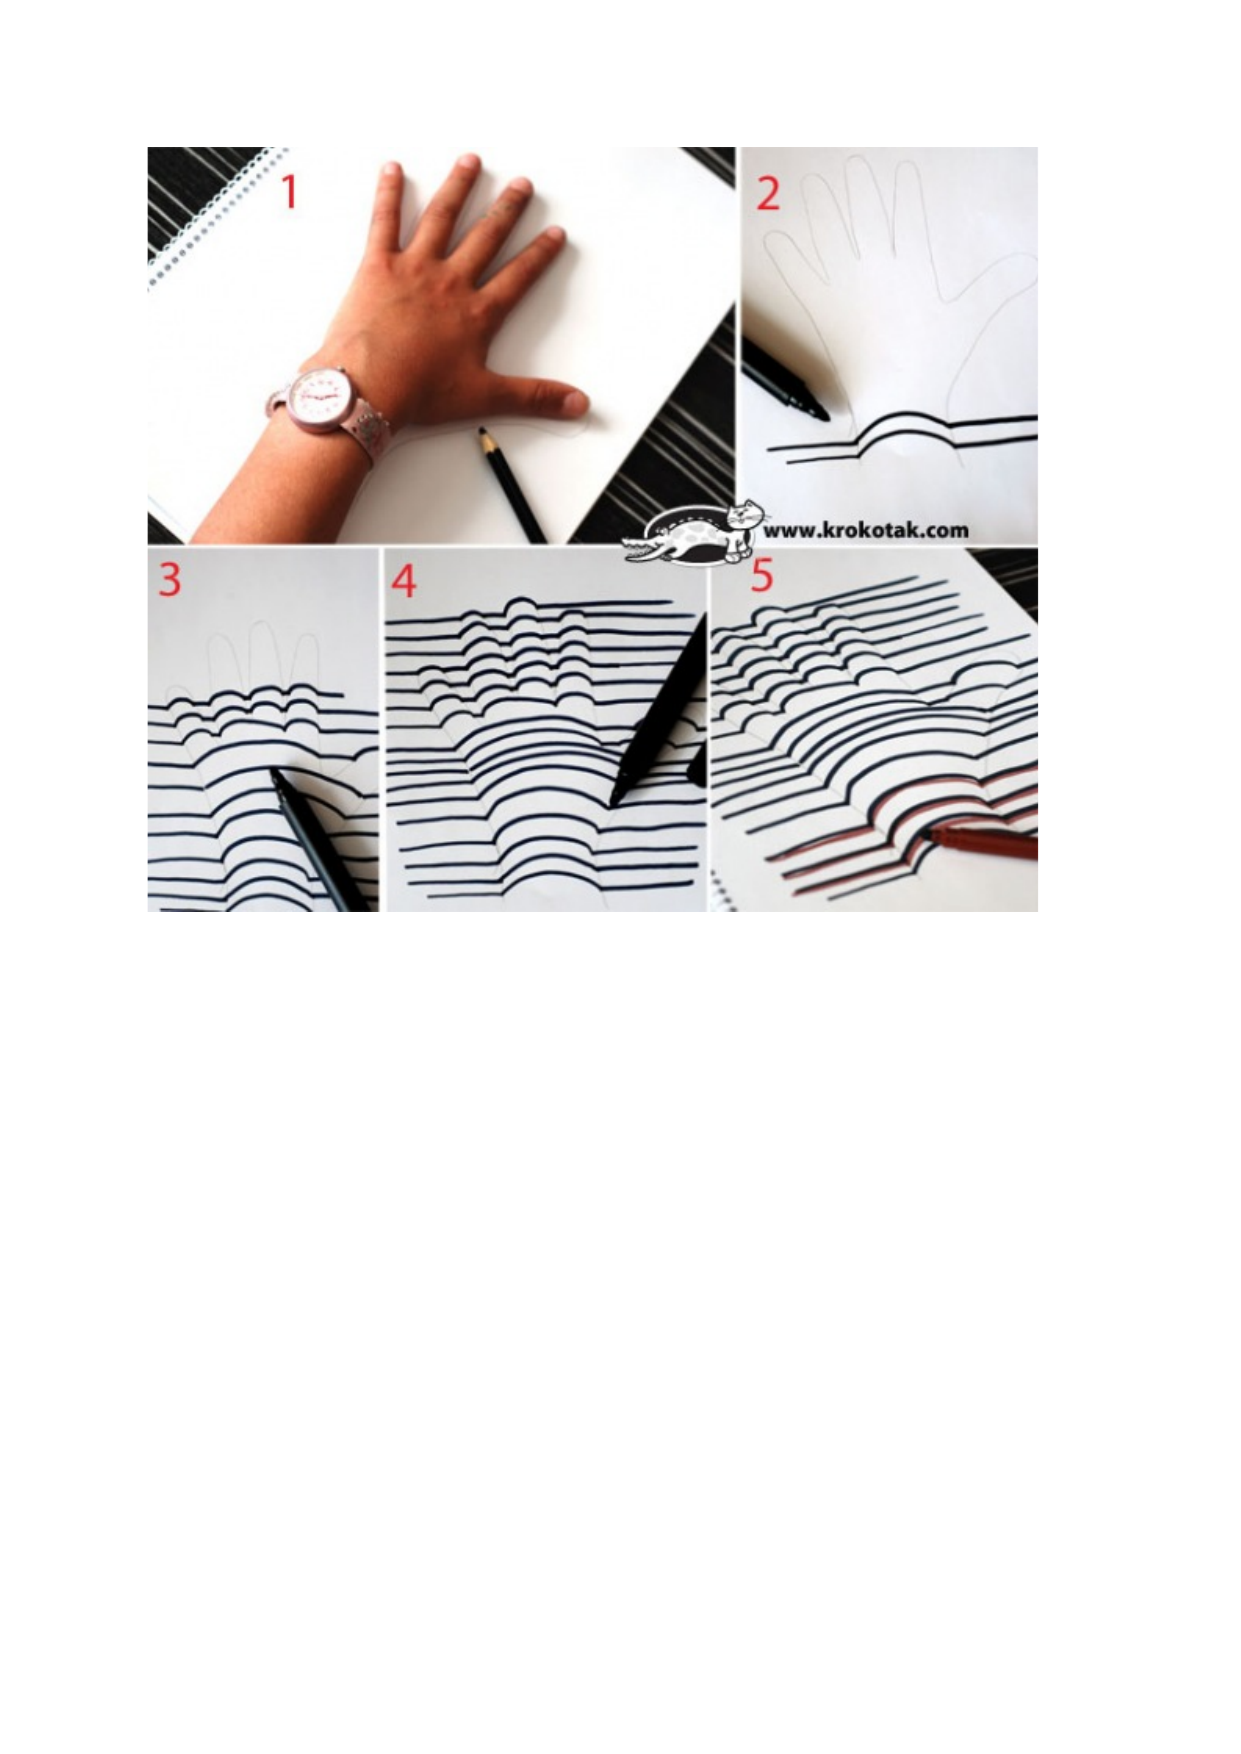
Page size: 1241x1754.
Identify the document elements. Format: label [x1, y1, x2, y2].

picture [147, 147, 1039, 912]
